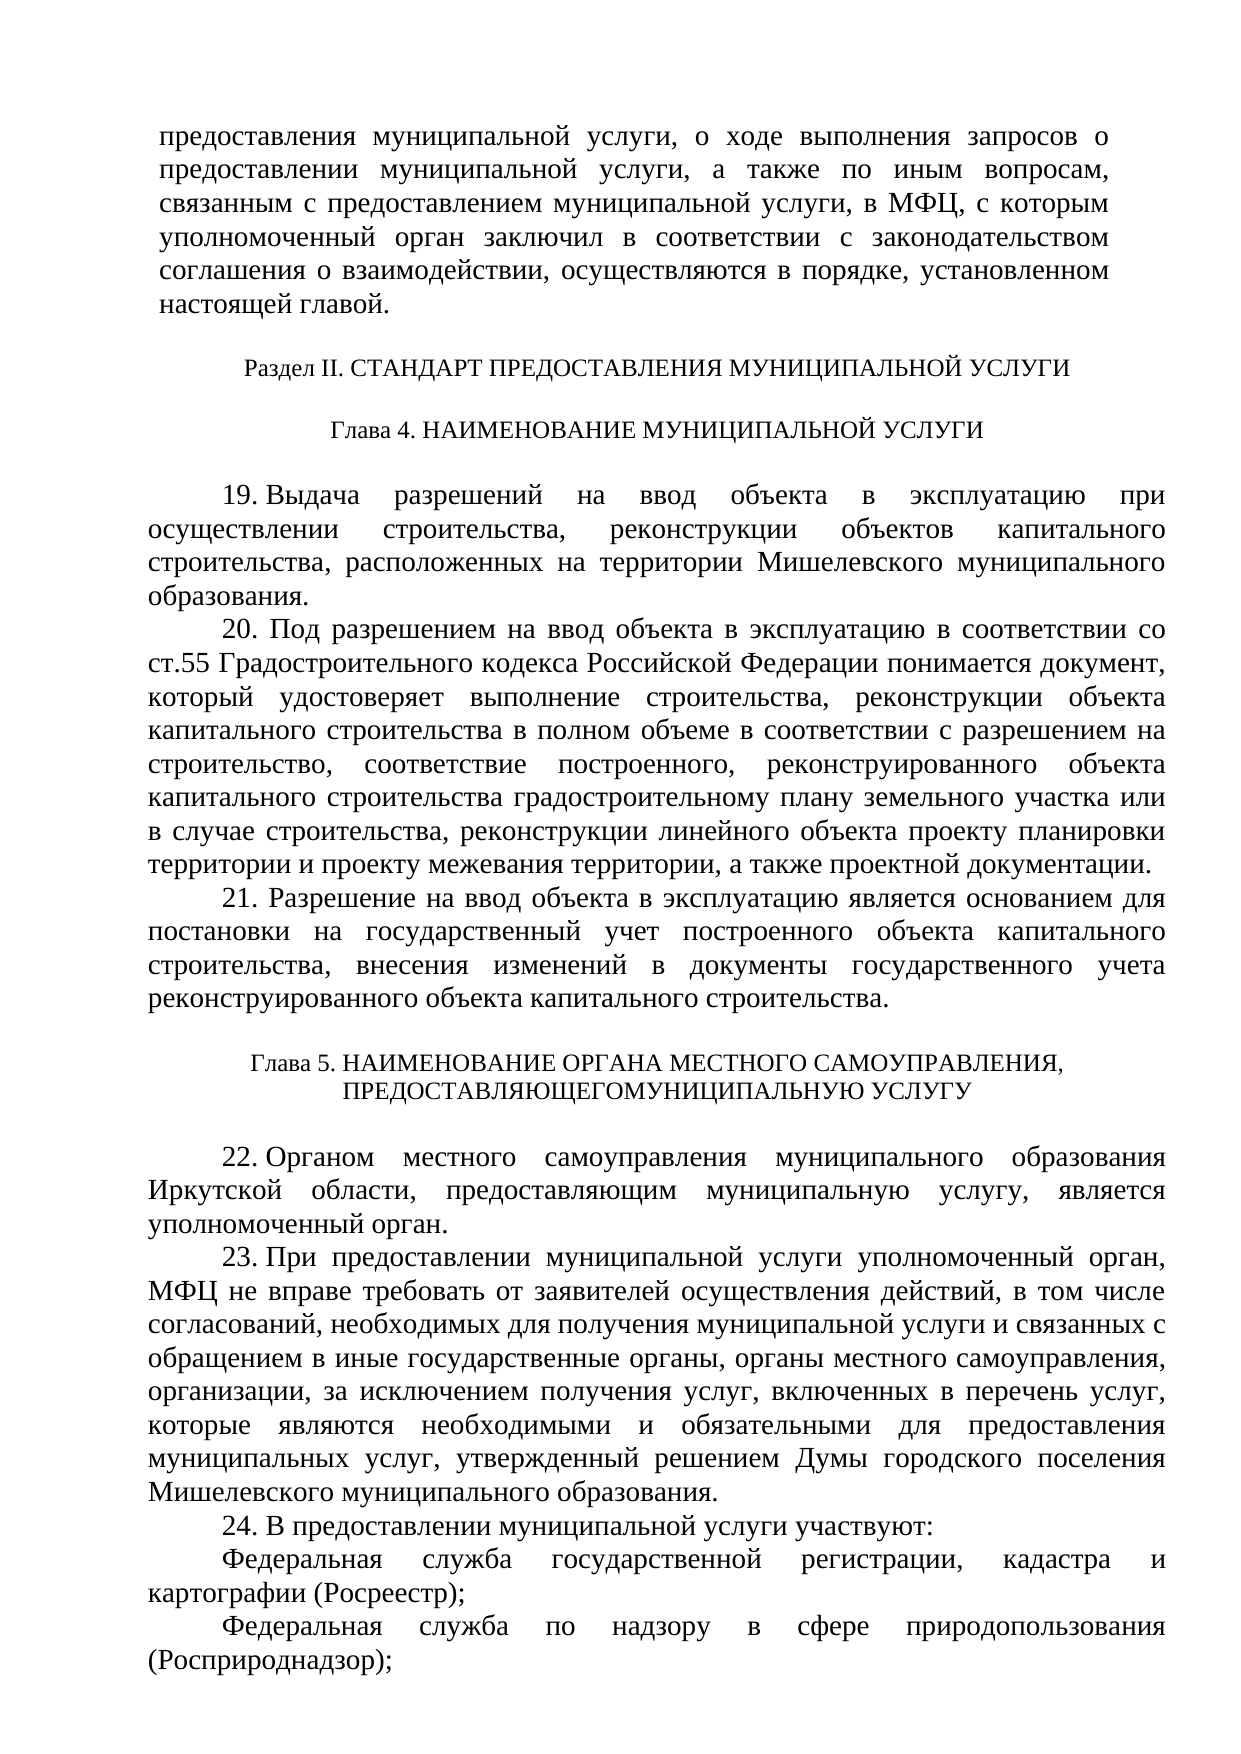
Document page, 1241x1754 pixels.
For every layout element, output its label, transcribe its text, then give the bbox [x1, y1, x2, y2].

text Федеральная служба по надзору в сфере природопользования (Росприроднадзор); [148, 1608, 1167, 1675]
text Глава 5. НАИМЕНОВАНИЕ ОРГАНА МЕСТНОГО САМОУПРАВЛЕНИЯ, [148, 1048, 1167, 1076]
text 24. В предоставлении муниципальной услуги участвуют: [148, 1508, 1167, 1541]
text 21. Разрешение на ввод объекта в эксплуатацию является основанием для постановки на государственный учет построенного объекта капитального строительства, внесения изменений в документы государственного учета реконструированного объекта капитального строительства. [148, 880, 1167, 1014]
text ПРЕДОСТАВЛЯЮЩЕГОМУНИЦИПАЛЬНУЮ УСЛУГУ [148, 1076, 1167, 1105]
text 22. Органом местного самоуправления муниципального образования Иркутской области, предоставляющим муниципальную услугу, является уполномоченный орган. [148, 1139, 1167, 1239]
text Федеральная служба государственной регистрации, кадастра и картографии (Росреестр); [148, 1541, 1167, 1608]
text 23. При предоставлении муниципальной услуги уполномоченный орган, МФЦ не вправе требовать от заявителей осуществления действий, в том числе согласований, необходимых для получения муниципальной услуги и связанных с обращением в иные государственные органы, органы местного самоуправления, организации, за исключением получения услуг, включенных в перечень услуг, которые являются необходимыми и обязательными для предоставления муниципальных услуг, утвержденный решением Думы городского поселения Мишелевского муниципального образования. [148, 1239, 1167, 1508]
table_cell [148, 118, 1121, 353]
text Глава 4. НАИМЕНОВАНИЕ МУНИЦИПАЛЬНОЙ УСЛУГИ [148, 415, 1167, 444]
text Раздел II. СТАНДАРТ ПРЕДОСТАВЛЕНИЯ МУНИЦИПАЛЬНОЙ УСЛУГИ [148, 353, 1167, 382]
text 19. Выдача разрешений на ввод объекта в эксплуатацию при осуществлении строительства, реконструкции объектов капитального строительства, расположенных на территории Мишелевского муниципального образования. [148, 477, 1167, 612]
text 20. Под разрешением на ввод объекта в эксплуатацию в соответствии со ст.55 Градостроительного кодекса Российской Федерации понимается документ, который удостоверяет выполнение строительства, реконструкции объекта капитального строительства в полном объеме в соответствии с разрешением на строительство, соответствие построенного, реконструированного объекта капитального строительства градостроительному плану земельного участка или в случае строительства, реконструкции линейного объекта проекту планировки территории и проекту межевания территории, а также проектной документации. [148, 612, 1167, 880]
